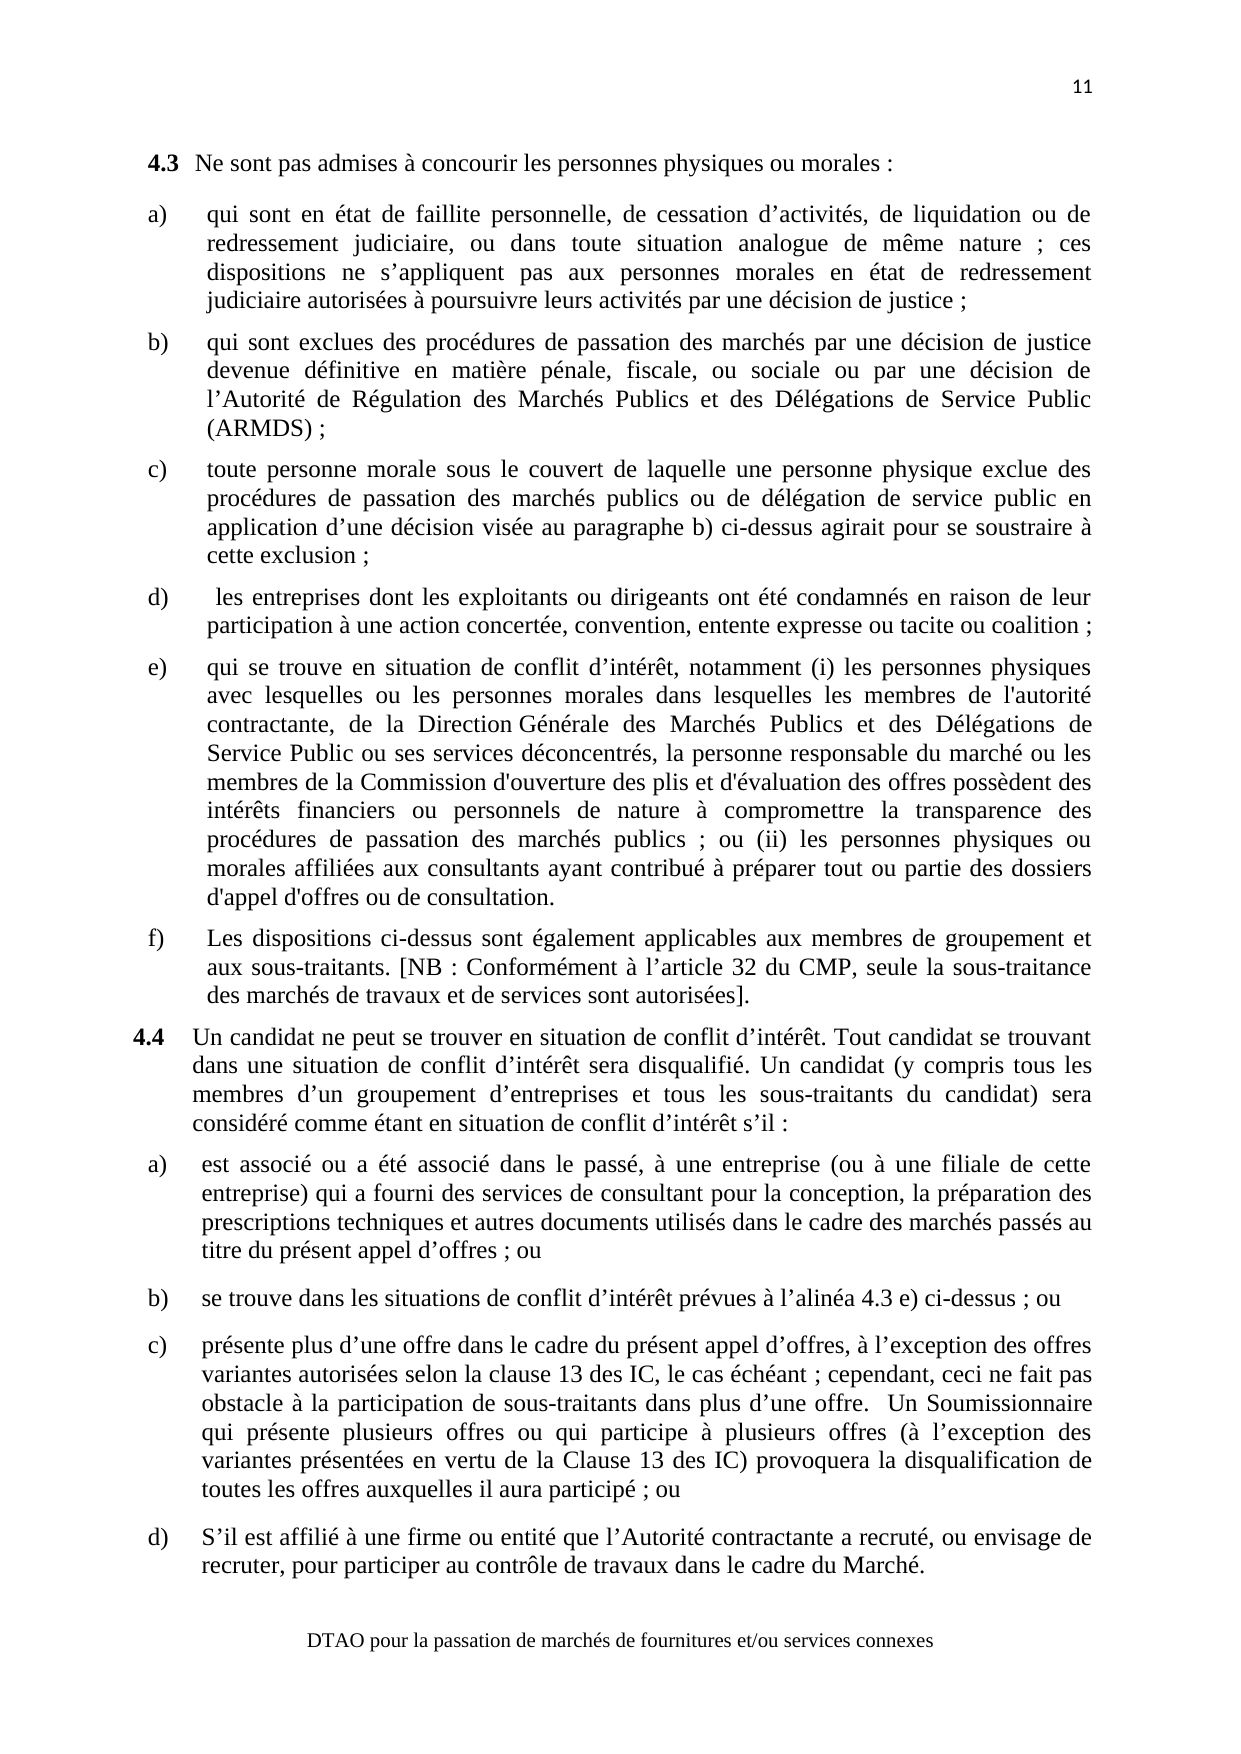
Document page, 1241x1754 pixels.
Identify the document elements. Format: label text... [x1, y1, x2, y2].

list présente plus d’une offre dans le cadre du présent appel d’offres, à l’exception des offres variantes autorisées selon la clause 13 des IC, le cas échéant ; cependant, ceci ne fait pas obstacle à la participation de sous-traitants dans plus d’une offre. Un Soumissionnaire qui présente plusieurs offres ou qui participe à plusieurs offres (à l’exception des variantes présentées en vertu de la Clause 13 des IC) provoquera la disqualification de toutes les offres auxquelles il aura participé ; ou [148, 1331, 1093, 1503]
list est associé ou a été associé dans le passé, à une entreprise (ou à une filiale de cette entreprise) qui a fourni des services de consultant pour la conception, la préparation des prescriptions techniques et autres documents utilisés dans le cadre des marchés passés au titre du présent appel d’offres ; ou [148, 1149, 1093, 1264]
list Ne sont pas admises à concourir les personnes physiques ou morales : [148, 148, 1093, 176]
list qui sont exclues des procédures de passation des marchés par une décision de justice devenue définitive en matière pénale, fiscale, ou sociale ou par une décision de l’Autorité de Régulation des Marchés Publics et des Délégations de Service Public (ARMDS) ; [148, 327, 1093, 442]
list Un candidat ne peut se trouver en situation de conflit d’intérêt. Tout candidat se trouvant dans une situation de conflit d’intérêt sera disqualifié. Un candidat (y compris tous les membres d’un groupement d’entreprises et tous les sous-traitants du candidat) sera considéré comme étant en situation de conflit d’intérêt s’il : [133, 1022, 1093, 1137]
list S’il est affilié à une firme ou entité que l’Autorité contractante a recruté, ou envisage de recruter, pour participer au contrôle de travaux dans le cadre du Marché. [148, 1522, 1093, 1579]
list qui se trouve en situation de conflit d’intérêt, notamment (i) les personnes physiques avec lesquelles ou les personnes morales dans lesquelles les membres de l'autorité contractante, de la Direction Générale des Marchés Publics et des Délégations de Service Public ou ses services déconcentrés, la personne responsable du marché ou les membres de la Commission d'ouverture des plis et d'évaluation des offres possèdent des intérêts financiers ou personnels de nature à compromettre la transparence des procédures de passation des marchés publics ; ou (ii) les personnes physiques ou morales affiliées aux consultants ayant contribué à préparer tout ou partie des dossiers d'appel d'offres ou de consultation. [148, 652, 1093, 911]
list les entreprises dont les exploitants ou dirigeants ont été condamnés en raison de leur participation à une action concertée, convention, entente expresse ou tacite ou coalition ; [148, 582, 1093, 639]
list qui sont en état de faillite personnelle, de cessation d’activités, de liquidation ou de redressement judiciaire, ou dans toute situation analogue de même nature ; ces dispositions ne s’appliquent pas aux personnes morales en état de redressement judiciaire autorisées à poursuivre leurs activités par une décision de justice ; [148, 199, 1093, 314]
list se trouve dans les situations de conflit d’intérêt prévues à l’alinéa 4.3 e) ci-dessus ; ou [148, 1283, 1093, 1312]
list toute personne morale sous le couvert de laquelle une personne physique exclue des procédures de passation des marchés publics ou de délégation de service public en application d’une décision visée au paragraphe b) ci-dessus agirait pour se soustraire à cette exclusion ; [148, 454, 1093, 569]
list Les dispositions ci-dessus sont également applicables aux membres de groupement et aux sous-traitants. [NB : Conformément à l’article 32 du CMP, seule la sous-traitance des marchés de travaux et de services sont autorisées]. [148, 923, 1093, 1009]
